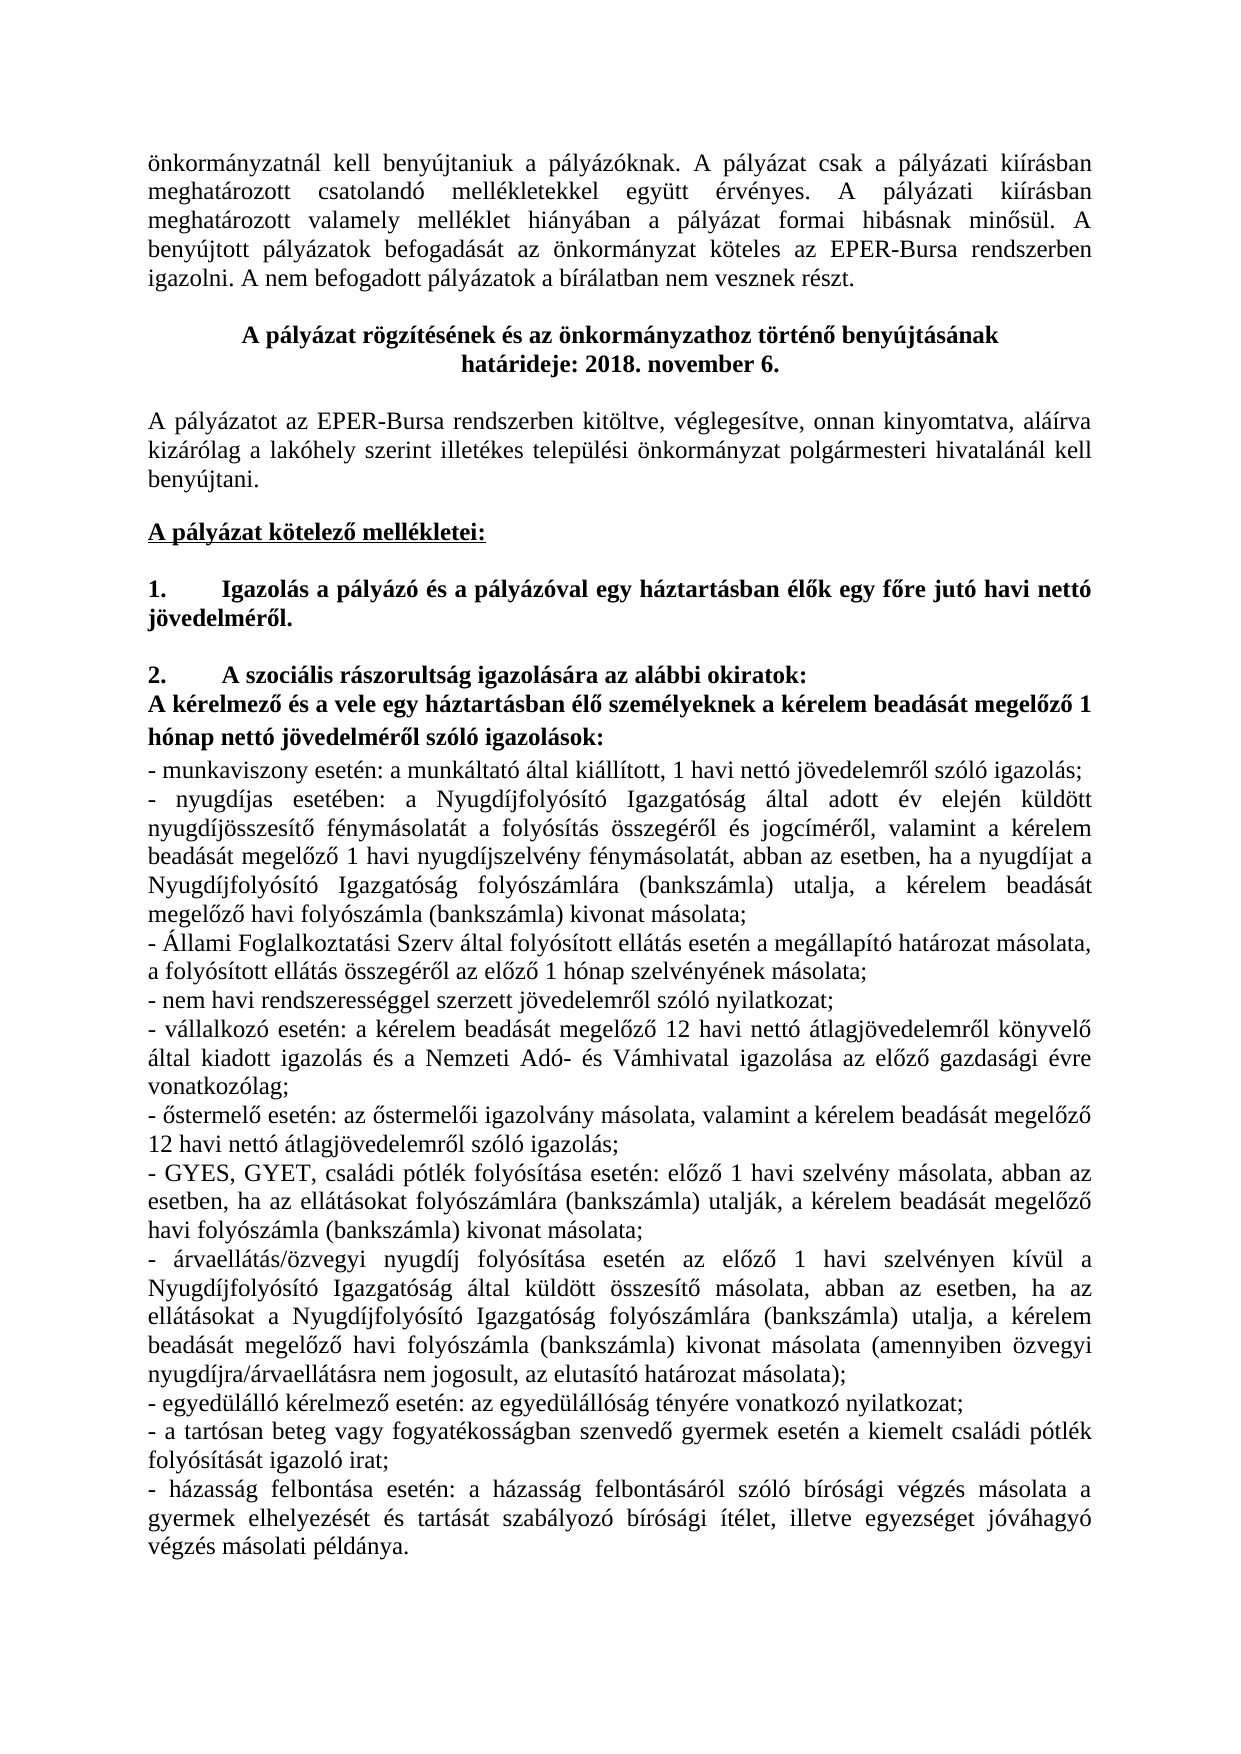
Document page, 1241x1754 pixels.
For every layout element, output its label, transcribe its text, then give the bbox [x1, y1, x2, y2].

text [148, 148, 1093, 291]
text - a tartósan beteg vagy fogyatékosságban szenvedő gyermek esetén a kiemelt családi pótlék folyósítását igazoló irat; [148, 1416, 1093, 1474]
text - őstermelő esetén: az őstermelői igazolvány másolata, valamint a kérelem beadását megelőző 12 havi nettó átlagjövedelemről szóló igazolás; [148, 1100, 1093, 1158]
text A pályázat kötelező mellékletei: [148, 517, 1093, 545]
text 1. Igazolás a pályázó és a pályázóval egy háztartásban élők egy főre jutó havi nettó jövedelméről. [148, 574, 1093, 632]
text A kérelmező és a vele egy háztartásban élő személyeknek a kérelem beadását megelőző 1 hónap nettó jövedelméről szóló igazolások: [148, 689, 1093, 751]
text - Állami Foglalkoztatási Szerv által folyósított ellátás esetén a megállapító határozat másolata, a folyósított ellátás összegéről az előző 1 hónap szelvényének másolata; [148, 928, 1093, 985]
text - GYES, GYET, családi pótlék folyósítása esetén: előző 1 havi szelvény másolata, abban az esetben, ha az ellátásokat folyószámlára (bankszámla) utalják, a kérelem beadását megelőző havi folyószámla (bankszámla) kivonat másolata; [148, 1158, 1093, 1244]
text A pályázat rögzítésének és az önkormányzathoz történő benyújtásának [148, 320, 1093, 349]
text 2. A szociális rászorultság igazolására az alábbi okiratok: [148, 660, 1093, 689]
text - nyugdíjas esetében: a Nyugdíjfolyósító Igazgatóság által adott év elején küldött nyugdíjösszesítő fénymásolatát a folyósítás összegéről és jogcíméről, valamint a kérelem beadását megelőző 1 havi nyugdíjszelvény fénymásolatát, abban az esetben, ha a nyugdíjat a Nyugdíjfolyósító Igazgatóság folyószámlára (bankszámla) utalja, a kérelem beadását megelőző havi folyószámla (bankszámla) kivonat másolata; [148, 784, 1093, 928]
text - árvaellátás/özvegyi nyugdíj folyósítása esetén az előző 1 havi szelvényen kívül a Nyugdíjfolyósító Igazgatóság által küldött összesítő másolata, abban az esetben, ha az ellátásokat a Nyugdíjfolyósító Igazgatóság folyószámlára (bankszámla) utalja, a kérelem beadását megelőző havi folyószámla (bankszámla) kivonat másolata (amennyiben özvegyi nyugdíjra/árvaellátásra nem jogosult, az elutasító határozat másolata); [148, 1244, 1093, 1388]
text - házasság felbontása esetén: a házasság felbontásáról szóló bírósági végzés másolata a gyermek elhelyezését és tartását szabályozó bírósági ítélet, illetve egyezséget jóváhagyó végzés másolati példánya. [148, 1474, 1093, 1560]
text A pályázatot az EPER-Bursa rendszerben kitöltve, véglegesítve, onnan kinyomtatva, aláírva kizárólag a lakóhely szerint illetékes települési önkormányzat polgármesteri hivatalánál kell benyújtani. [148, 406, 1093, 493]
text - vállalkozó esetén: a kérelem beadását megelőző 12 havi nettó átlagjövedelemről könyvelő által kiadott igazolás és a Nemzeti Adó- és Vámhivatal igazolása az előző gazdasági évre vonatkozólag; [148, 1014, 1093, 1100]
text határideje: 2018. november 6. [148, 349, 1093, 378]
text - munkaviszony esetén: a munkáltató által kiállított, 1 havi nettó jövedelemről szóló igazolás; [148, 755, 1093, 784]
text - egyedülálló kérelmező esetén: az egyedülállóság tényére vonatkozó nyilatkozat; [148, 1388, 1093, 1416]
text - nem havi rendszerességgel szerzett jövedelemről szóló nyilatkozat; [148, 985, 1093, 1014]
